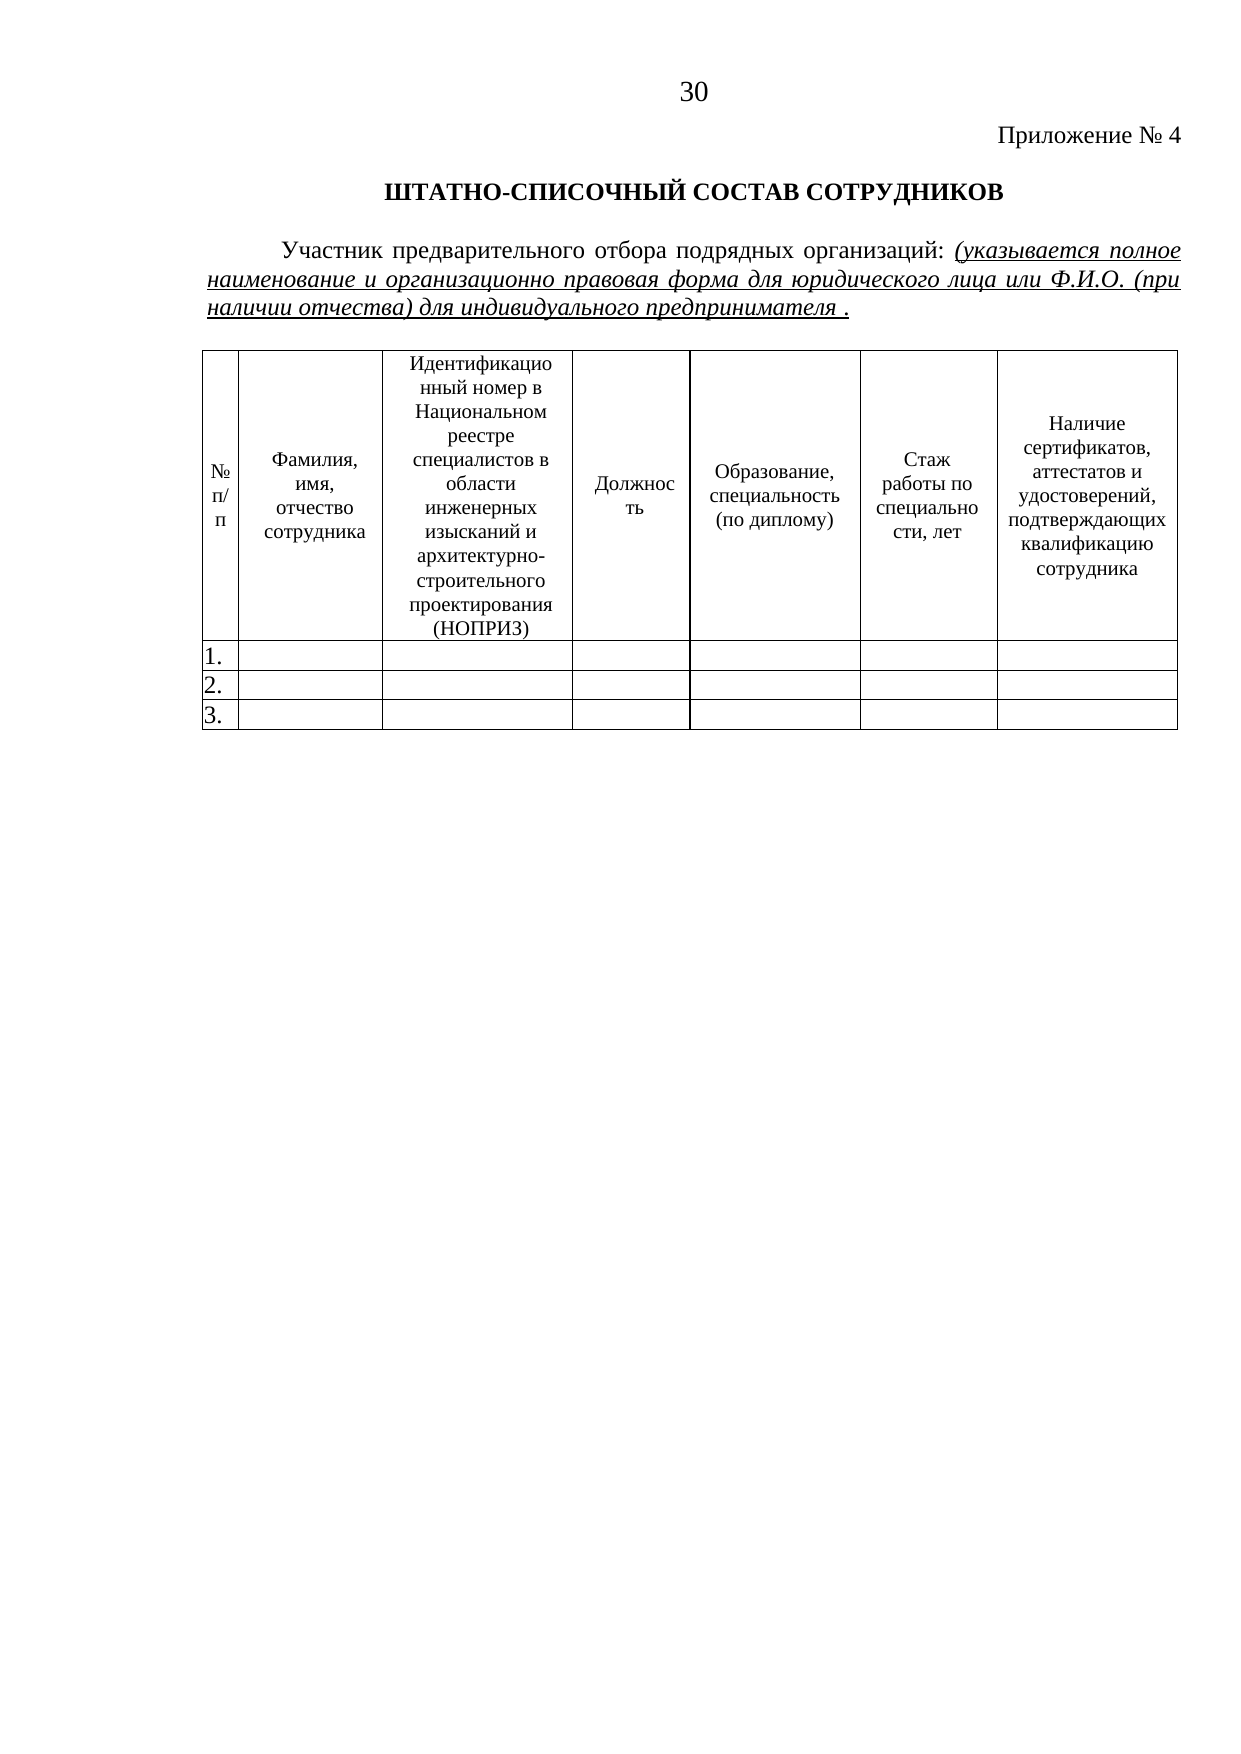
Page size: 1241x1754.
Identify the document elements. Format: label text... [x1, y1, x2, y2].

table_header Фамилия, имя, отчество сотрудника [239, 351, 382, 640]
table_header № п/п [203, 351, 238, 640]
text Приложение № 4 [812, 120, 1181, 149]
text Участник предварительного отбора подрядных организаций: (указывается полное наименование и организационно правовая форма для юридического лица или Ф.И.О. (при наличии отчества) для индивидуального предпринимателя . [207, 290, 1181, 321]
table_header Стаж работы по специальности, лет [861, 351, 997, 640]
table_header Наличие сертификатов, аттестатов и удостоверений, подтверждающих квалификацию сотрудника [998, 351, 1177, 640]
table_header Образование, специальность (по диплому) [691, 351, 860, 640]
text Участник предварительного отбора подрядных организаций: (указывается полное наименование и организационно правовая форма для юридического лица или Ф.И.О. (при наличии отчества) для индивидуального предпринимателя . [207, 235, 1181, 289]
table_header Идентификационный номер в Национальном реестре специалистов в области инженерных изысканий и архитектурно-строительного проектирования (НОПРИЗ) [383, 351, 572, 640]
table_header Должность [573, 351, 689, 640]
text ШТАТНО-СПИСОЧНЫЙ СОСТАВ СОТРУДНИКОВ [207, 177, 1181, 206]
